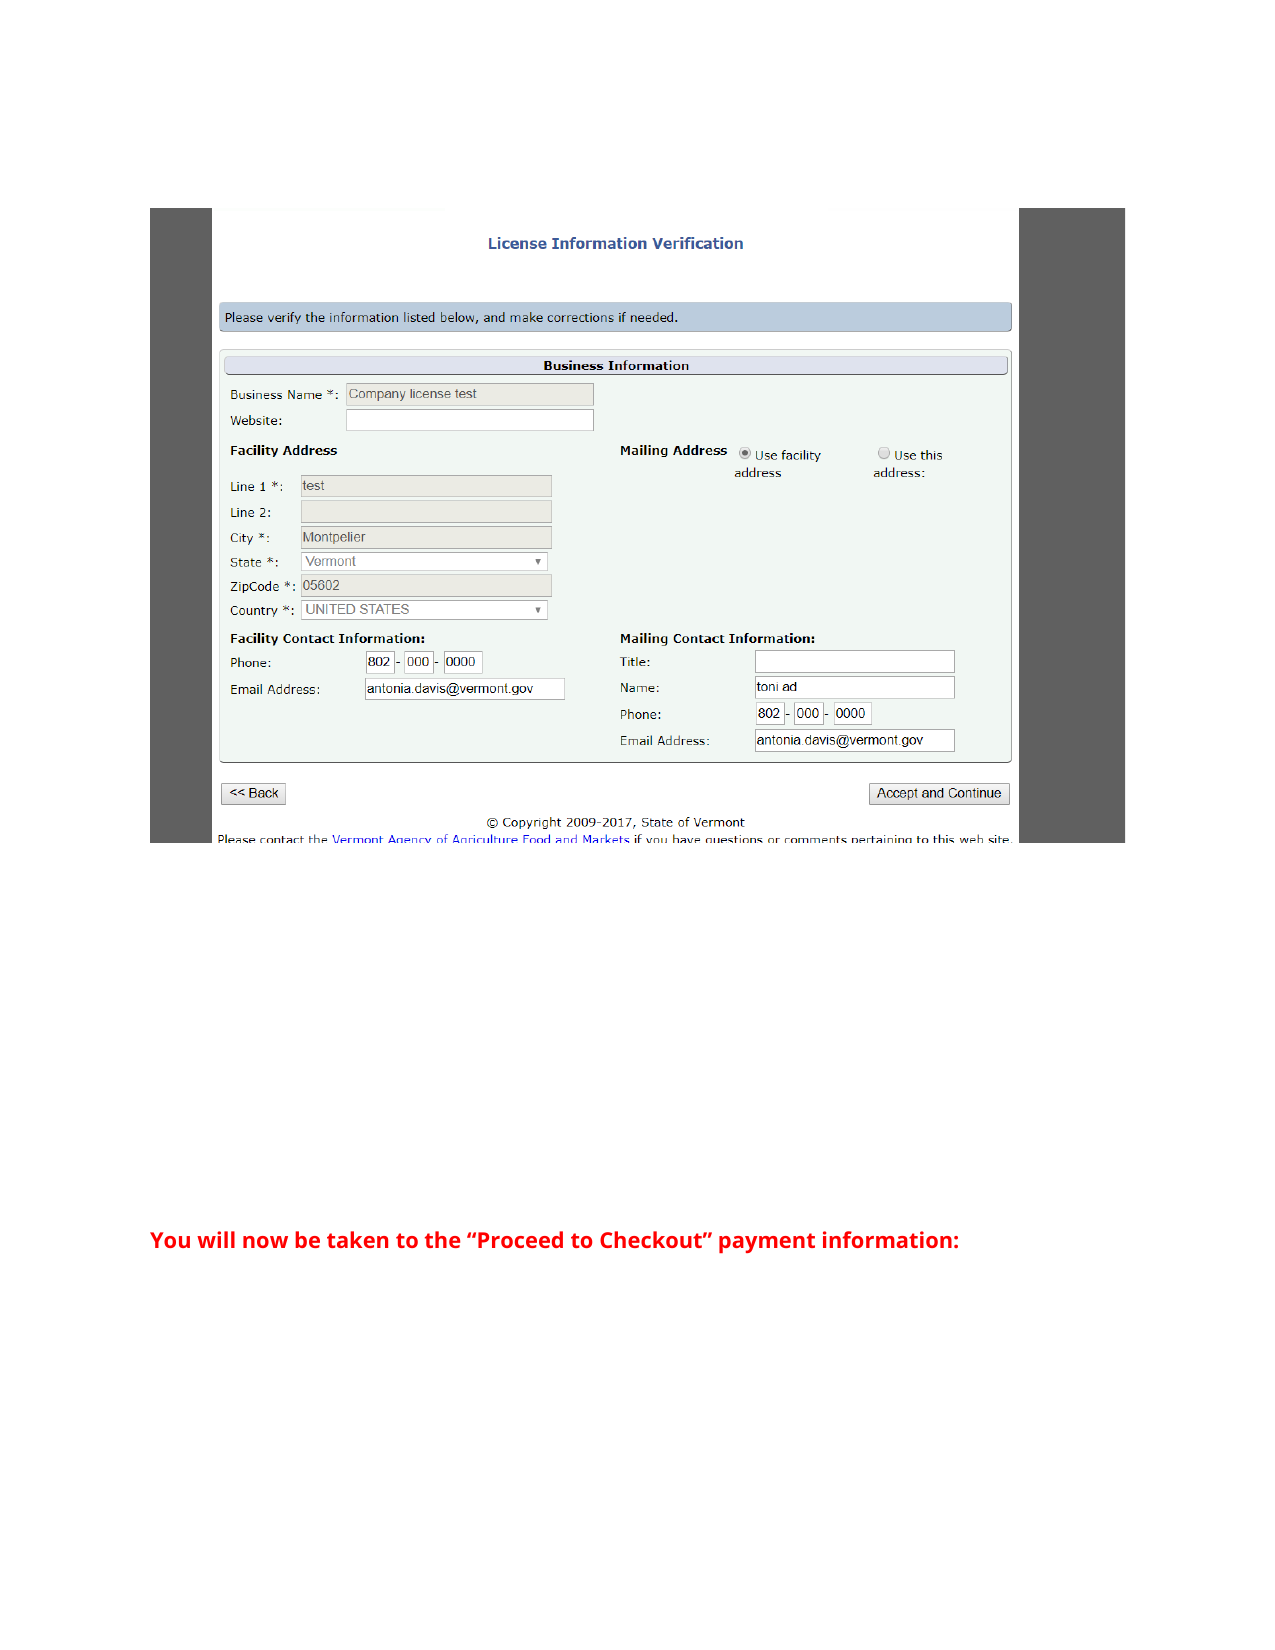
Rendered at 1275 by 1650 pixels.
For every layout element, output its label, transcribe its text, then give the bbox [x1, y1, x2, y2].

text You will now be taken to the “Proceed to Checkout” payment information: [150, 1226, 1125, 1255]
picture [150, 208, 1125, 843]
